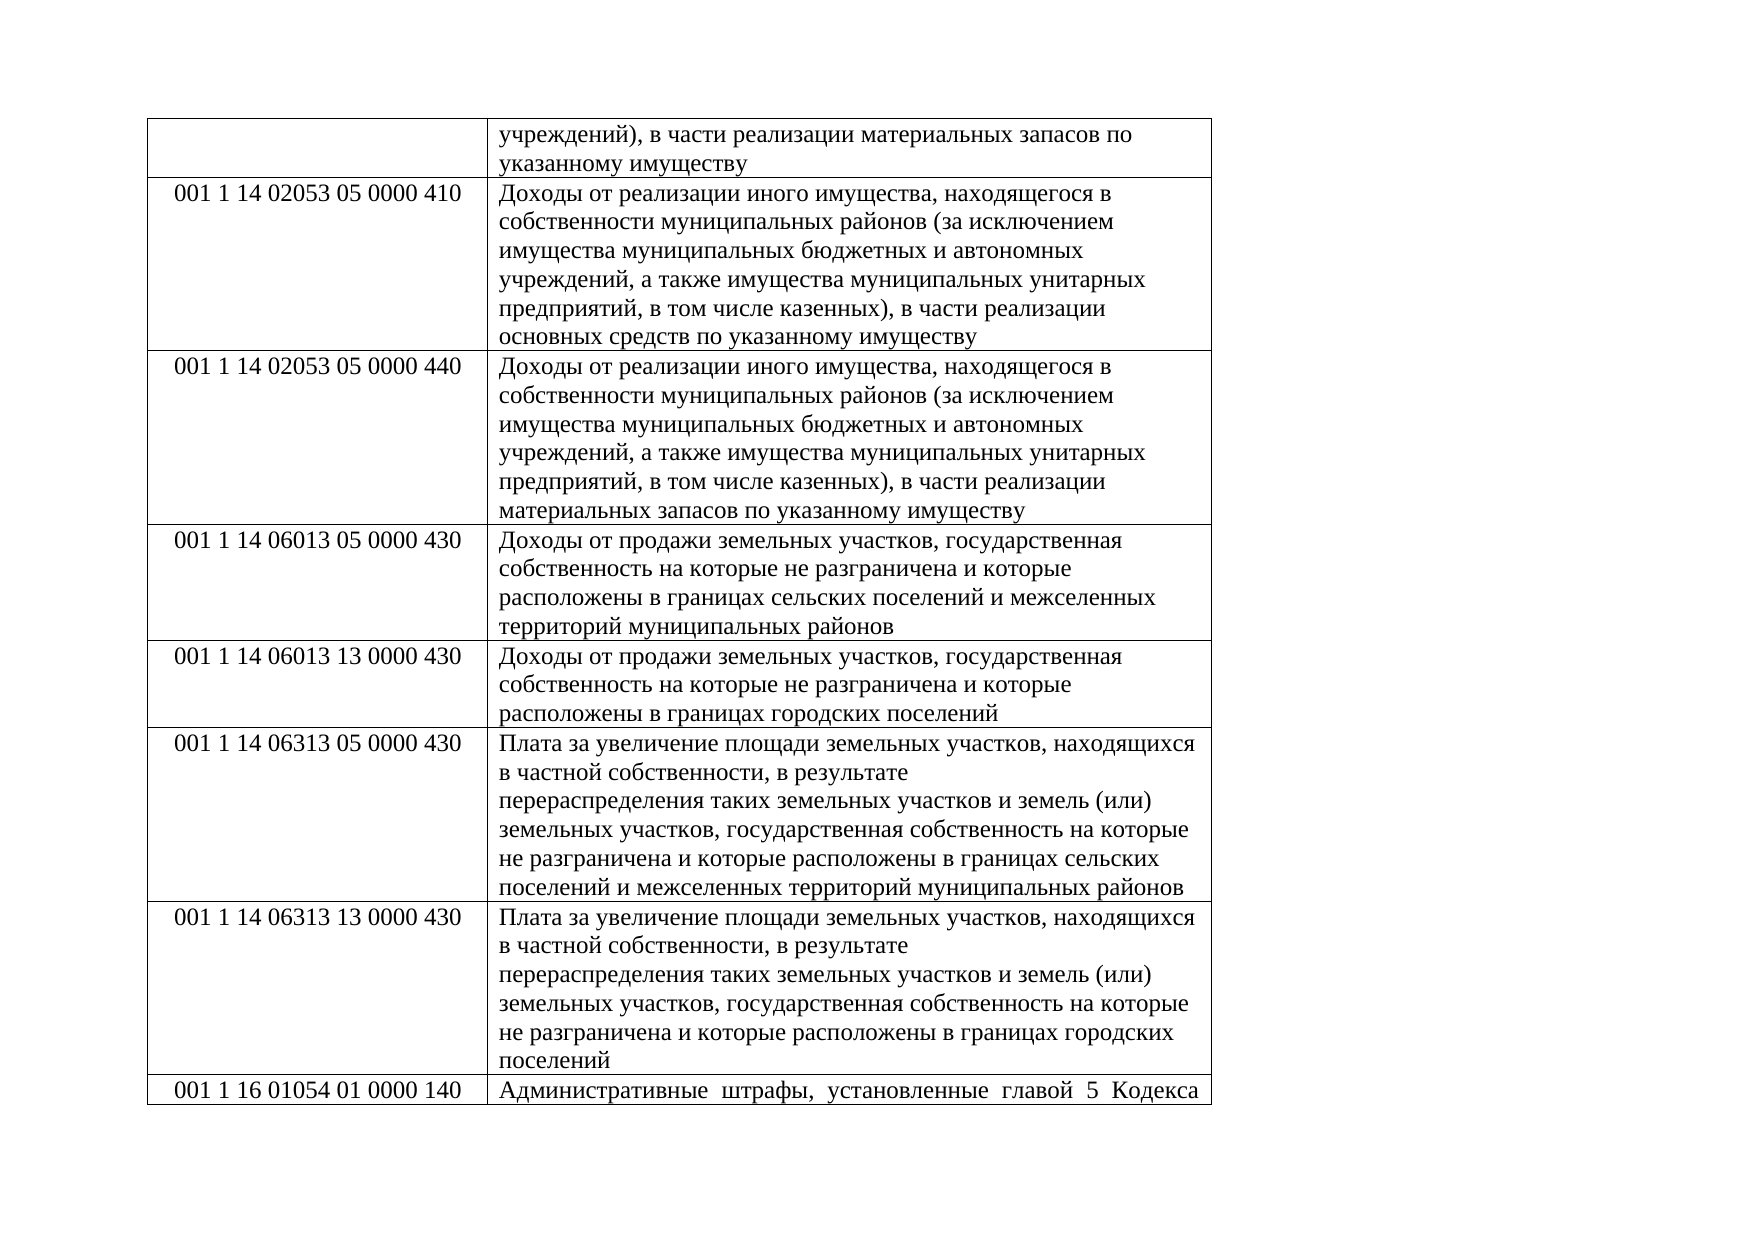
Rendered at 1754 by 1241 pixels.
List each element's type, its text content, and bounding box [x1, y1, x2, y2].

table_cell Плата за увеличение площади земельных участков, находящихся в частной собственности, в результате перераспределения таких земельных участков и земель (или) земельных участков, государственная собственность на которые не разграничена и которые расположены в границах сельских поселений и межселенных территорий муниципальных районов [488, 728, 1211, 901]
table_cell Доходы от продажи земельных участков, государственная собственность на которые не разграничена и которые расположены в границах городских поселений [488, 641, 1211, 727]
table_cell 001 1 14 06313 05 0000 430 [148, 728, 487, 901]
table_cell 001 1 14 02053 05 0000 410 [148, 178, 487, 350]
table_cell 001 1 14 06013 05 0000 430 [148, 525, 487, 640]
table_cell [488, 119, 1211, 177]
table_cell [148, 1075, 487, 1104]
table_cell Доходы от реализации иного имущества, находящегося в собственности муниципальных районов (за исключением имущества муниципальных бюджетных и автономных учреждений, а также имущества муниципальных унитарных предприятий, в том числе казенных), в части реализации основных средств по указанному имуществу [488, 178, 1211, 350]
table_cell 001 1 14 02053 05 0000 440 [148, 351, 487, 524]
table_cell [488, 1075, 1211, 1104]
table_cell Доходы от реализации иного имущества, находящегося в собственности муниципальных районов (за исключением имущества муниципальных бюджетных и автономных учреждений, а также имущества муниципальных унитарных предприятий, в том числе казенных), в части реализации материальных запасов по указанному имуществу [488, 351, 1211, 524]
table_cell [148, 119, 487, 177]
table_cell 001 1 14 06313 13 0000 430 [148, 902, 487, 1074]
table_cell 001 1 14 06013 13 0000 430 [148, 641, 487, 727]
table_cell Плата за увеличение площади земельных участков, находящихся в частной собственности, в результате перераспределения таких земельных участков и земель (или) земельных участков, государственная собственность на которые не разграничена и которые расположены в границах городских поселений [488, 902, 1211, 1074]
table_cell Доходы от продажи земельных участков, государственная собственность на которые не разграничена и которые расположены в границах сельских поселений и межселенных территорий муниципальных районов [488, 525, 1211, 640]
